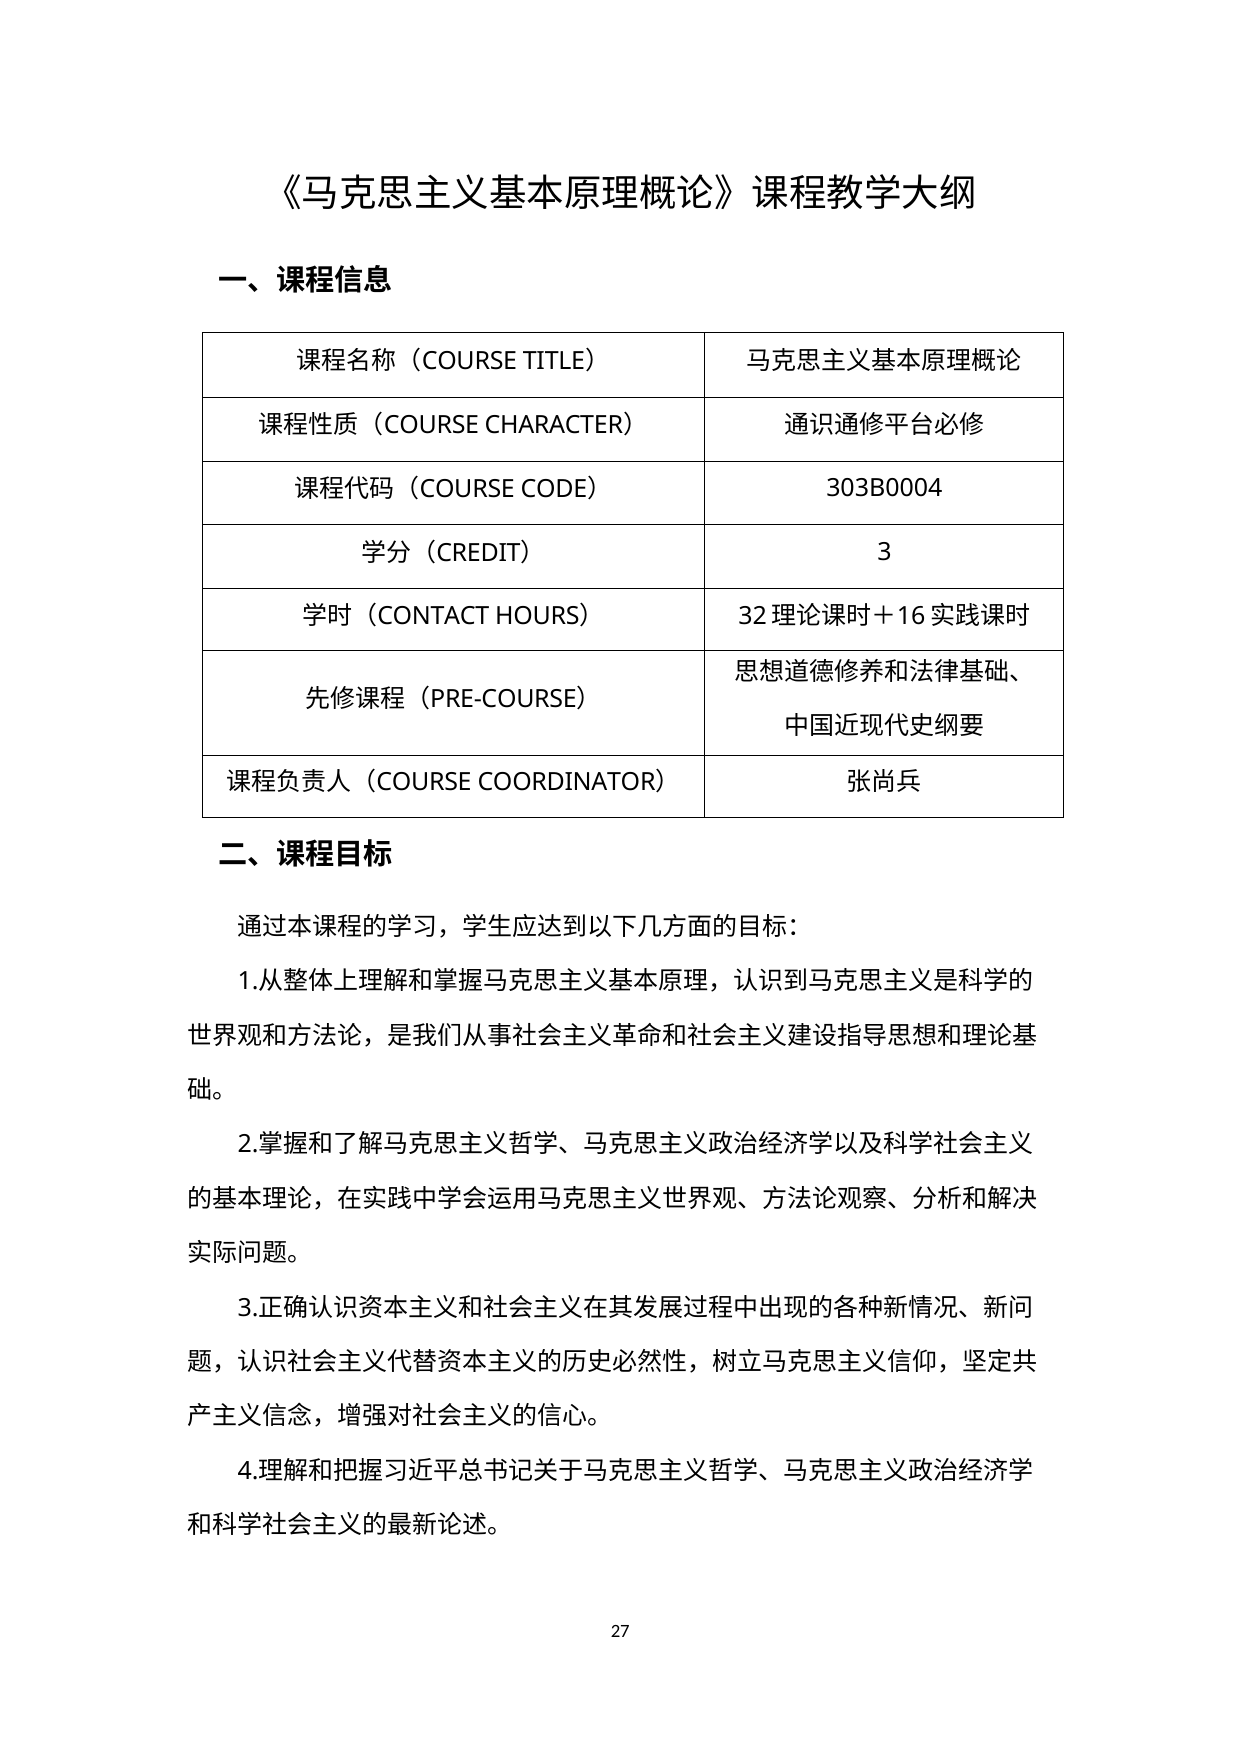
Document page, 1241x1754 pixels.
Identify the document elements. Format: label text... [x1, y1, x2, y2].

table_cell 32理论课时＋16实践课时 [705, 589, 1063, 650]
text 一、课程信息 [187, 256, 1053, 299]
table_cell 课程代码（COURSE CODE） [203, 462, 704, 524]
table_cell 课程性质（COURSE CHARACTER） [203, 398, 704, 461]
table_header 马克思主义基本原理概论 [705, 333, 1063, 397]
text 二、课程目标 [187, 831, 1053, 873]
table_cell 课程负责人（COURSE COORDINATOR） [203, 756, 704, 817]
table_cell 通识通修平台必修 [705, 398, 1063, 461]
text 2.掌握和了解马克思主义哲学、马克思主义政治经济学以及科学社会主义的基本理论，在实践中学会运用马克思主义世界观、方法论观察、分析和解决实际问题。 [187, 1124, 1053, 1269]
table_cell 思想道德修养和法律基础、 中国近现代史纲要 [705, 651, 1063, 754]
table_cell 学时（CONTACT HOURS） [203, 589, 704, 650]
table_header 课程名称（COURSE TITLE） [203, 333, 704, 397]
table_cell 张尚兵 [705, 756, 1063, 817]
text 通过本课程的学习，学生应达到以下几方面的目标： [187, 906, 1053, 943]
table_cell 先修课程（PRE-COURSE） [203, 651, 704, 754]
text 3.正确认识资本主义和社会主义在其发展过程中出现的各种新情况、新问题，认识社会主义代替资本主义的历史必然性，树立马克思主义信仰，坚定共产主义信念，增强对社会主义的信心。 [187, 1287, 1053, 1432]
text 1.从整体上理解和掌握马克思主义基本原理，认识到马克思主义是科学的世界观和方法论，是我们从事社会主义革命和社会主义建设指导思想和理论基础。 [187, 961, 1053, 1106]
text 4.理解和把握习近平总书记关于马克思主义哲学、马克思主义政治经济学和科学社会主义的最新论述。 [187, 1450, 1053, 1541]
table_cell 303B0004 [705, 462, 1063, 524]
table_cell 学分（CREDIT） [203, 525, 704, 588]
subtitle 《马克思主义基本原理概论》课程教学大纲 [187, 162, 1053, 217]
table_cell 3 [705, 525, 1063, 588]
